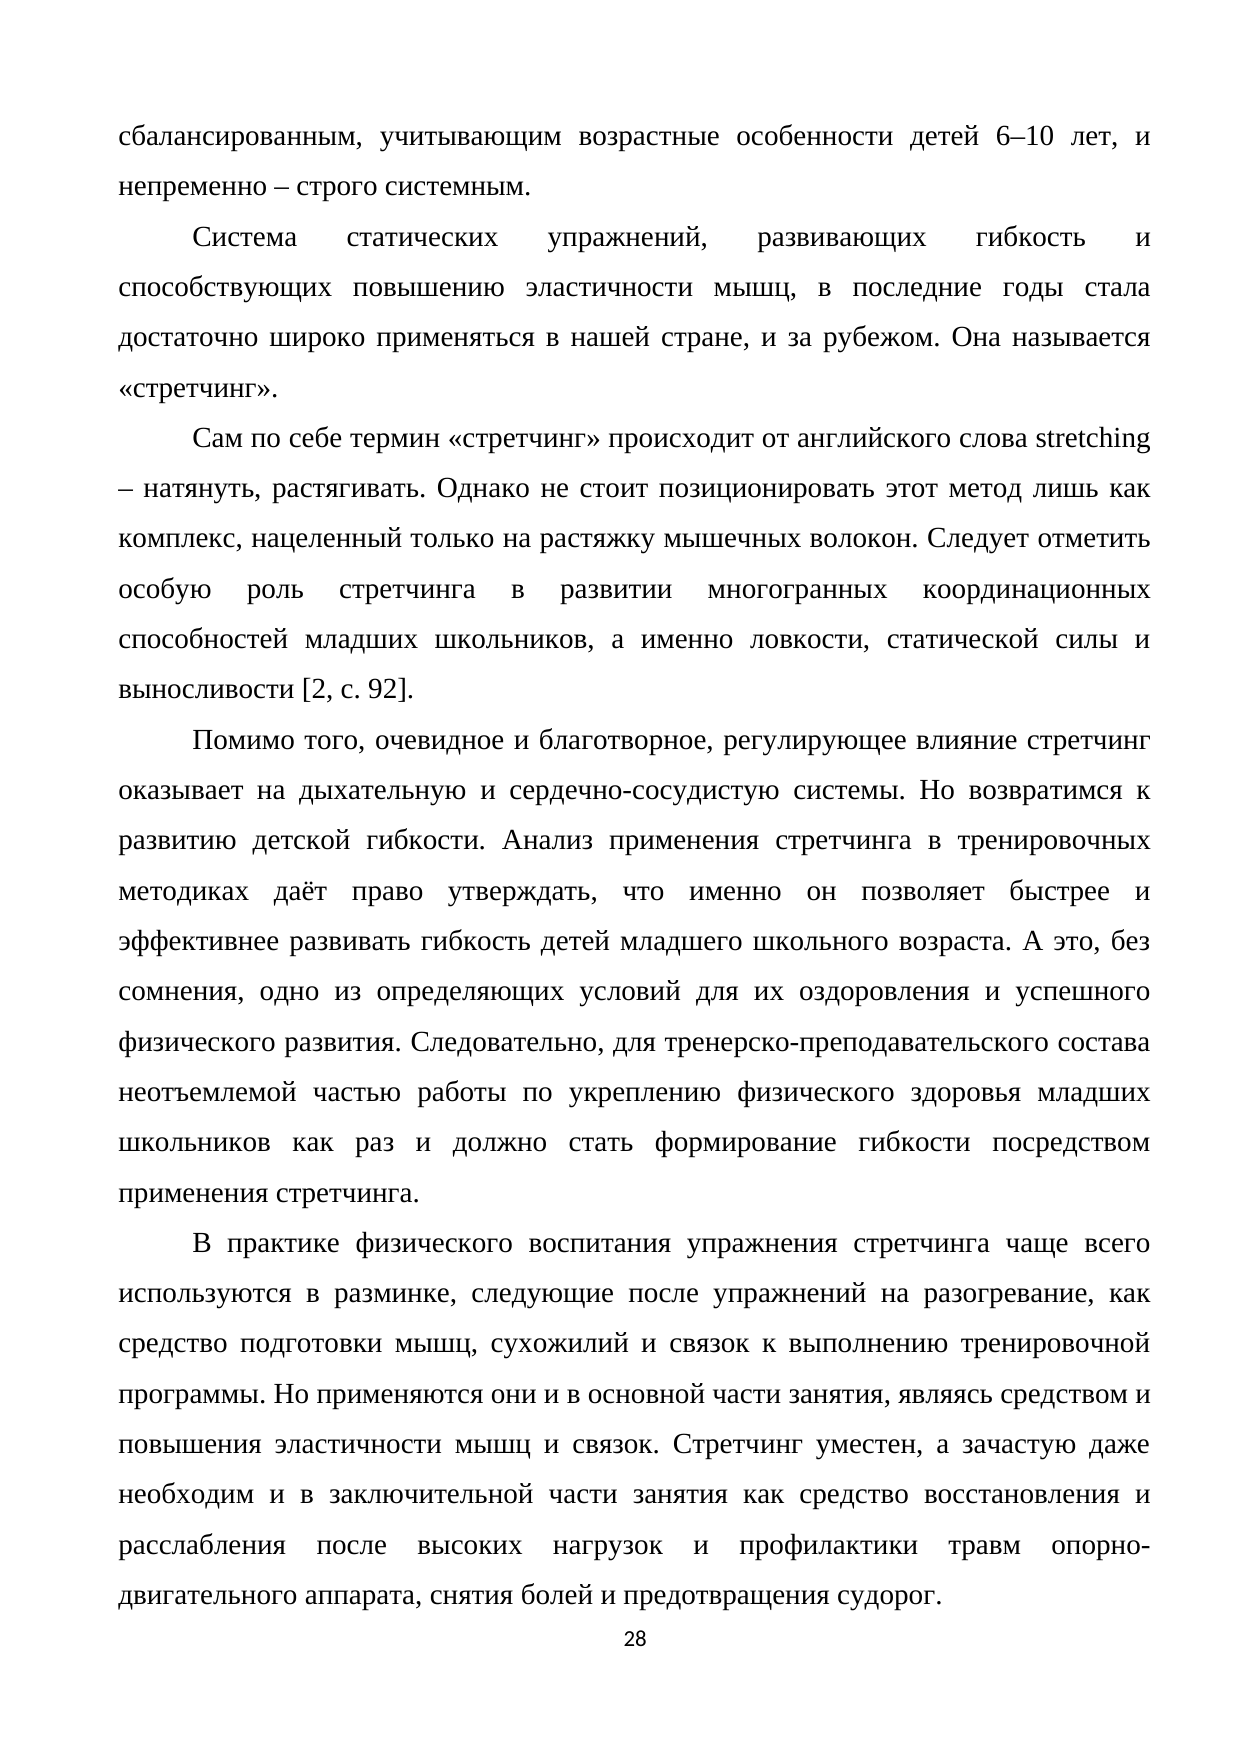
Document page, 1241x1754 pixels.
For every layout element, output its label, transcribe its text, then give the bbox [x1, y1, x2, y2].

text Сам по себе термин «стретчинг» происходит от английского слова stretching – натянуть, растягивать. Однако не стоит позиционировать этот метод лишь как комплекс, нацеленный только на растяжку мышечных волокон. Следует отметить особую роль стретчинга в развитии многогранных координационных способностей младших школьников, а именно ловкости, статической силы и выносливости [2, с. 92]. [118, 420, 1152, 705]
text В практике физического воспитания упражнения стретчинга чаще всего используются в разминке, следующие после упражнений на разогревание, как средство подготовки мышц, сухожилий и связок к выполнению тренировочной программы. Но применяются они и в основной части занятия, являясь средством и повышения эластичности мышц и связок. Стретчинг уместен, а зачастую даже необходим и в заключительной части занятия как средство восстановления и расслабления после высоких нагрузок и профилактики травм опорно-двигательного аппарата, снятия болей и предотвращения судорог. [118, 1225, 1152, 1611]
text Система статических упражнений, развивающих гибкость и способствующих повышению эластичности мышц, в последние годы стала достаточно широко применяться в нашей стране, и за рубежом. Она называется «стретчинг». [118, 219, 1152, 403]
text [118, 118, 1152, 202]
text Помимо того, очевидное и благотворное, регулирующее влияние стретчинг оказывает на дыхательную и сердечно-сосудистую системы. Но возвратимся к развитию детской гибкости. Анализ применения стретчинга в тренировочных методиках даёт право утверждать, что именно он позволяет быстрее и эффективнее развивать гибкость детей младшего школьного возраста. А это, без сомнения, одно из определяющих условий для их оздоровления и успешного физического развития. Следовательно, для тренерско-преподавательского состава неотъемлемой частью работы по укреплению физического здоровья младших школьников как раз и должно стать формирование гибкости посредством применения стретчинга. [118, 722, 1152, 1208]
